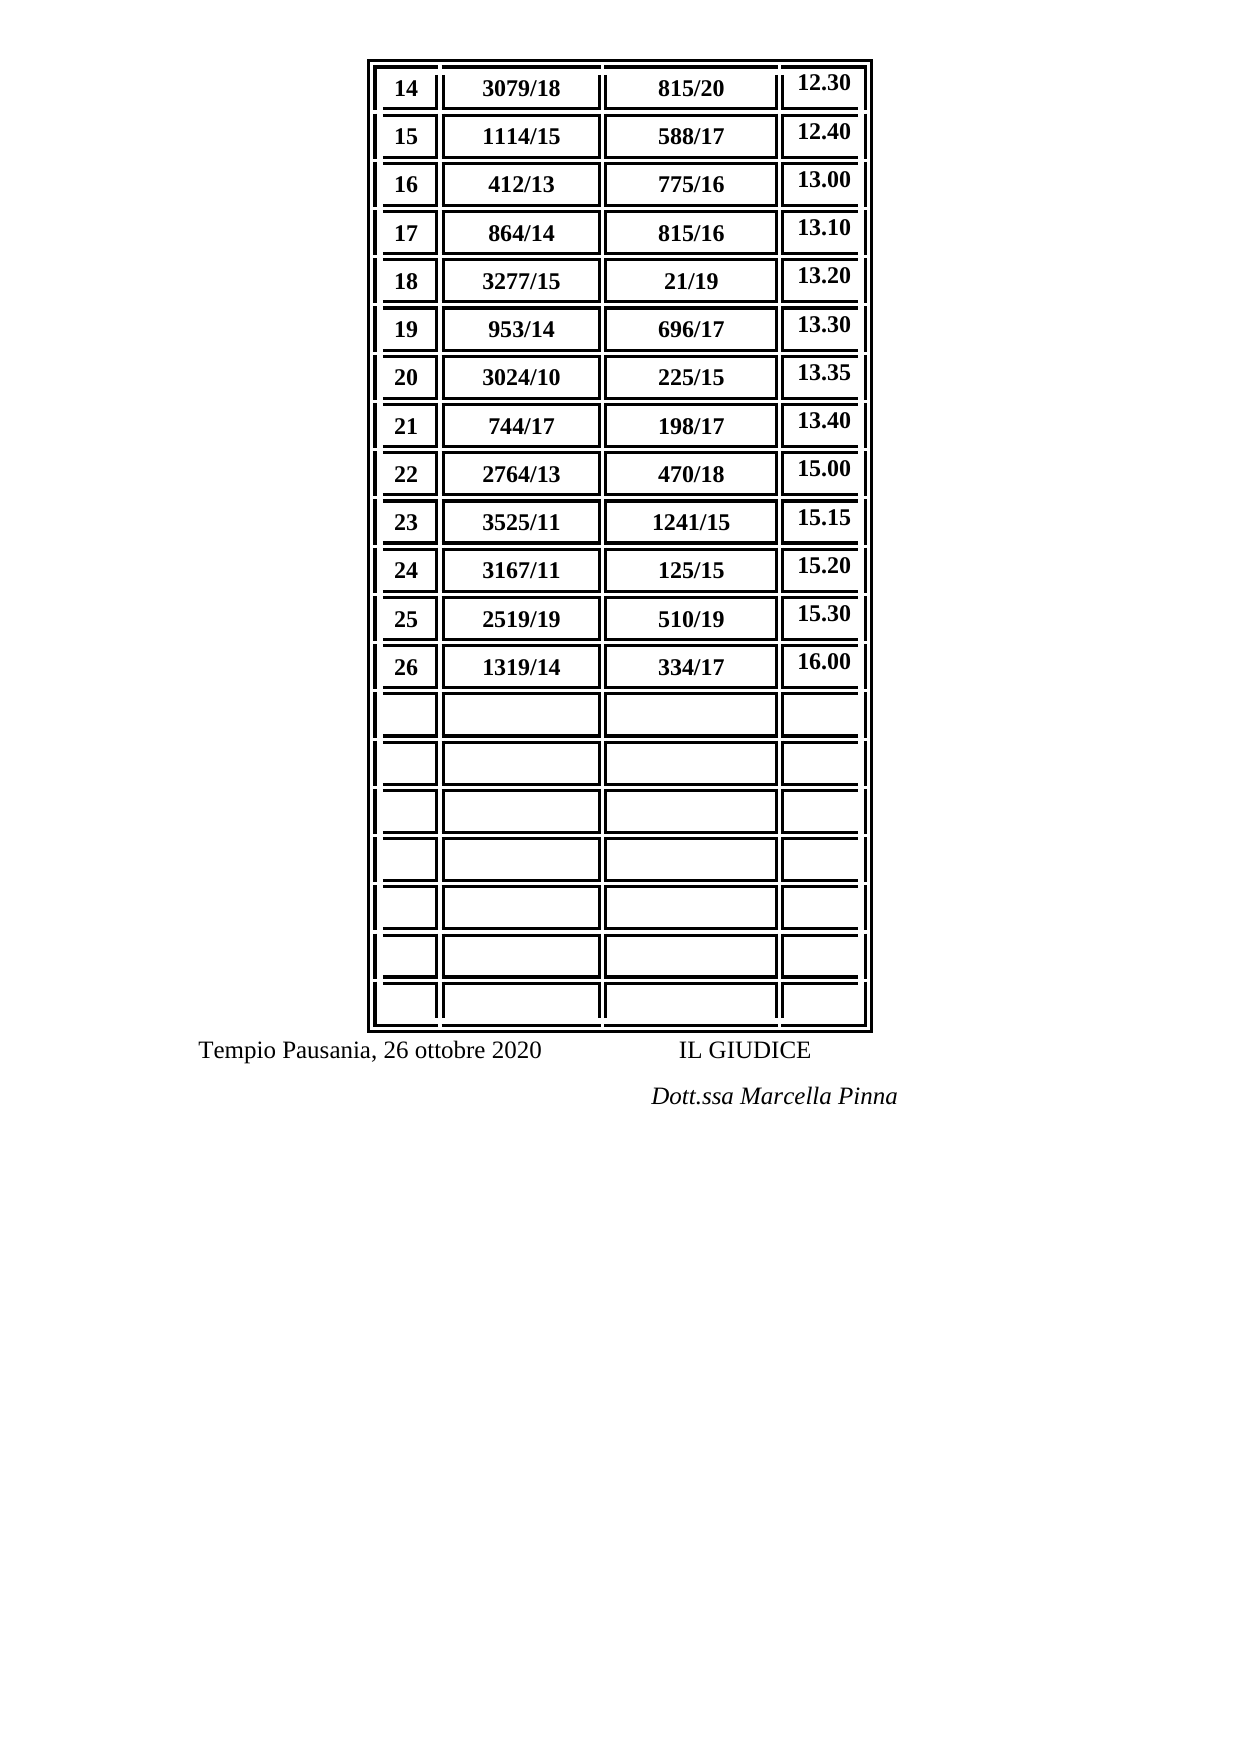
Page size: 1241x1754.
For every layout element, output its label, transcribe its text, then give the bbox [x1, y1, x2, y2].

table_cell 1319/14 [440, 638, 602, 686]
table_cell 1241/15 [603, 493, 780, 541]
table_cell [372, 879, 440, 927]
table_cell [603, 734, 780, 782]
table_cell [440, 734, 602, 782]
table_cell 22 [372, 445, 440, 493]
table_cell 470/18 [603, 445, 780, 493]
table_cell 17 [372, 204, 440, 252]
table_cell [372, 975, 440, 1024]
table_cell [603, 879, 780, 927]
table_cell [440, 686, 602, 734]
text Dott.ssa Marcella Pinna [89, 1081, 1152, 1109]
table_cell [780, 975, 868, 1024]
table_cell 3167/11 [440, 541, 602, 589]
table_cell [780, 686, 868, 734]
table_cell 13.10 [780, 204, 868, 252]
table_cell [440, 879, 602, 927]
table_cell 19 [372, 300, 440, 348]
table_cell 21/19 [603, 252, 780, 300]
table_cell 20 [372, 349, 440, 397]
table_cell 1114/15 [440, 107, 602, 156]
table_cell 18 [372, 252, 440, 300]
table_cell 3277/15 [440, 252, 602, 300]
table_cell 13.40 [780, 397, 868, 445]
table_cell [780, 879, 868, 927]
table_cell 510/19 [603, 590, 780, 638]
table_cell 588/17 [603, 107, 780, 156]
table_cell [603, 831, 780, 879]
table_cell [603, 927, 780, 975]
table_cell 26 [372, 638, 440, 686]
table_cell 775/16 [603, 156, 780, 204]
table_cell 16.00 [780, 638, 868, 686]
table_cell 696/17 [603, 300, 780, 348]
table_cell 3024/10 [440, 349, 602, 397]
table_cell 15.15 [780, 493, 868, 541]
table_cell [440, 975, 602, 1024]
table_cell 744/17 [440, 397, 602, 445]
table_cell 2764/13 [440, 445, 602, 493]
table_cell 2519/19 [440, 590, 602, 638]
table_cell 15.20 [780, 541, 868, 589]
table_cell 12.40 [780, 107, 868, 156]
table_cell [780, 927, 868, 975]
table_cell [440, 927, 602, 975]
table_cell 3079/18 [440, 62, 602, 107]
table_cell 13.30 [780, 300, 868, 348]
table_cell 864/14 [440, 204, 602, 252]
table_cell 815/20 [603, 62, 780, 107]
table_cell 21 [372, 397, 440, 445]
table_cell 334/17 [603, 638, 780, 686]
table_cell [780, 831, 868, 879]
table_cell 125/15 [603, 541, 780, 589]
table_cell 23 [372, 493, 440, 541]
text Tempio Pausania, 26 ottobre 2020 IL GIUDICE [89, 1035, 1152, 1064]
table_cell [780, 734, 868, 782]
table_cell 13.35 [780, 349, 868, 397]
table_cell 412/13 [440, 156, 602, 204]
table_cell 16 [372, 156, 440, 204]
table_cell [372, 686, 440, 734]
table_cell 15.00 [780, 445, 868, 493]
table_cell [372, 734, 440, 782]
table_cell 25 [372, 590, 440, 638]
table_cell [780, 783, 868, 831]
table_cell 13.00 [780, 156, 868, 204]
table_cell 225/15 [603, 349, 780, 397]
table_cell 14 [372, 62, 440, 107]
table_cell [603, 686, 780, 734]
table_cell 953/14 [440, 300, 602, 348]
table_cell 15.30 [780, 590, 868, 638]
table_cell 3525/11 [440, 493, 602, 541]
table_cell [440, 783, 602, 831]
table_cell 198/17 [603, 397, 780, 445]
table_cell 13.20 [780, 252, 868, 300]
table_cell 24 [372, 541, 440, 589]
table_cell [603, 783, 780, 831]
table_cell [372, 783, 440, 831]
table_cell 12.30 [780, 62, 868, 107]
table_cell [603, 975, 780, 1024]
table_cell [372, 927, 440, 975]
table_cell [440, 831, 602, 879]
table_cell 15 [372, 107, 440, 156]
table_cell 815/16 [603, 204, 780, 252]
table_cell [372, 831, 440, 879]
